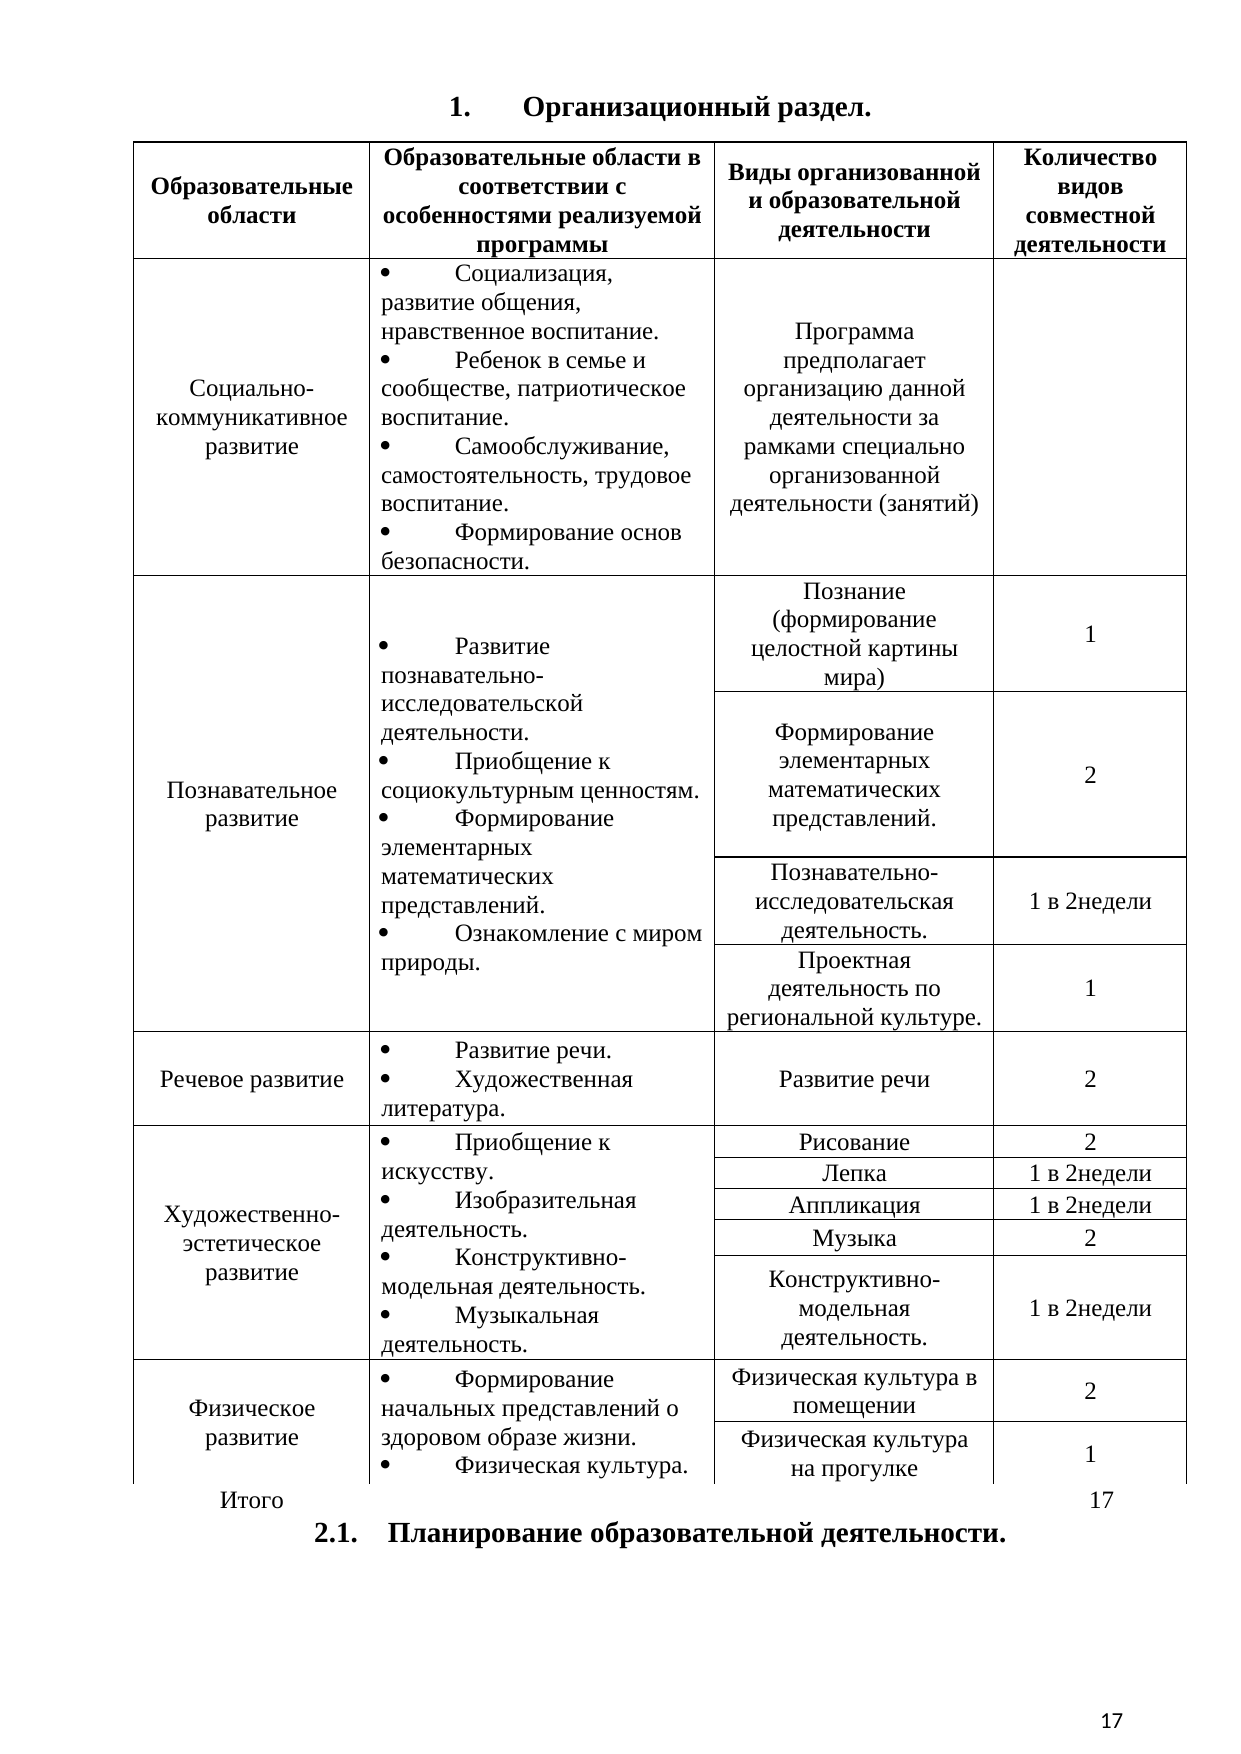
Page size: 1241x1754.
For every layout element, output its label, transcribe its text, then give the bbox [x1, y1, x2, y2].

table_cell 2 [994, 1360, 1186, 1421]
table_cell [994, 259, 1186, 575]
table_cell Развитие речи [715, 1032, 993, 1125]
table_cell Формирование начальных представлений о здоровом образе жизни. Физическая культура. [370, 1360, 714, 1484]
table_cell Формирование элементарных математических представлений. [715, 692, 993, 856]
table_cell Познавательное развитие [134, 576, 369, 1031]
table_cell Конструктивно-модельная деятельность. [715, 1256, 993, 1358]
table_header Виды организованной и образовательной деятельности [715, 143, 993, 257]
table_header Количество видов совместной деятельности [994, 143, 1186, 257]
table_cell Проектная деятельность по региональной культуре. [715, 945, 993, 1031]
list Планирование образовательной деятельности. [198, 1515, 1123, 1549]
table_cell 2 [994, 692, 1186, 856]
table_cell Развитие речи. Художественная литература. [370, 1032, 714, 1125]
table_cell 1 [994, 1422, 1186, 1484]
table_header Образовательные области в соответствии с особенностями реализуемой программы [370, 143, 714, 257]
table_cell 1 [994, 945, 1186, 1031]
table_cell Познавательно-исследовательская деятельность. [715, 858, 993, 944]
table_cell 1 в 2недели [994, 1158, 1186, 1188]
table_cell Аппликация [715, 1189, 993, 1219]
table_cell 17 [370, 1484, 1187, 1515]
table_cell Художественно-эстетическое развитие [134, 1126, 369, 1358]
table_cell 2 [994, 1126, 1186, 1157]
table_cell Социально-коммуникативное развитие [134, 259, 369, 575]
table_cell 2 [994, 1220, 1186, 1255]
table_cell Итого [134, 1484, 369, 1515]
table_cell Социализация, развитие общения, нравственное воспитание. Ребенок в семье и сообществе, патриотическое воспитание. Самообслуживание, самостоятельность, трудовое воспитание. Формирование основ безопасности. [370, 259, 714, 575]
table_cell 1 в 2недели [994, 1256, 1186, 1358]
table_cell Рисование [715, 1126, 993, 1157]
table_cell Программа предполагает организацию данной деятельности за рамками специально организованной деятельности (занятий) [715, 259, 993, 575]
table_cell 1 в 2недели [994, 1189, 1186, 1219]
table_cell Речевое развитие [134, 1032, 369, 1125]
table_cell Физическое развитие [134, 1360, 369, 1484]
table_cell Физическая культура на прогулке [715, 1422, 993, 1484]
table_header Образовательные области [134, 143, 369, 257]
list Организационный раздел. [198, 89, 1123, 122]
table_cell 2 [994, 1032, 1186, 1125]
table_cell Развитие познавательно-исследовательской деятельности. Приобщение к социокультурным ценностям. Формирование элементарных математических представлений. Ознакомление с миром природы. [370, 576, 714, 1031]
table_cell Лепка [715, 1158, 993, 1188]
table_cell Физическая культура в помещении [715, 1360, 993, 1421]
table_cell 1 [994, 576, 1186, 691]
table_cell Познание (формирование целостной картины мира) [715, 576, 993, 691]
table_cell Приобщение к искусству. Изобразительная деятельность. Конструктивно-модельная деятельность. Музыкальная деятельность. [370, 1126, 714, 1358]
table_cell Музыка [715, 1220, 993, 1255]
table_cell 1 в 2недели [994, 858, 1186, 944]
